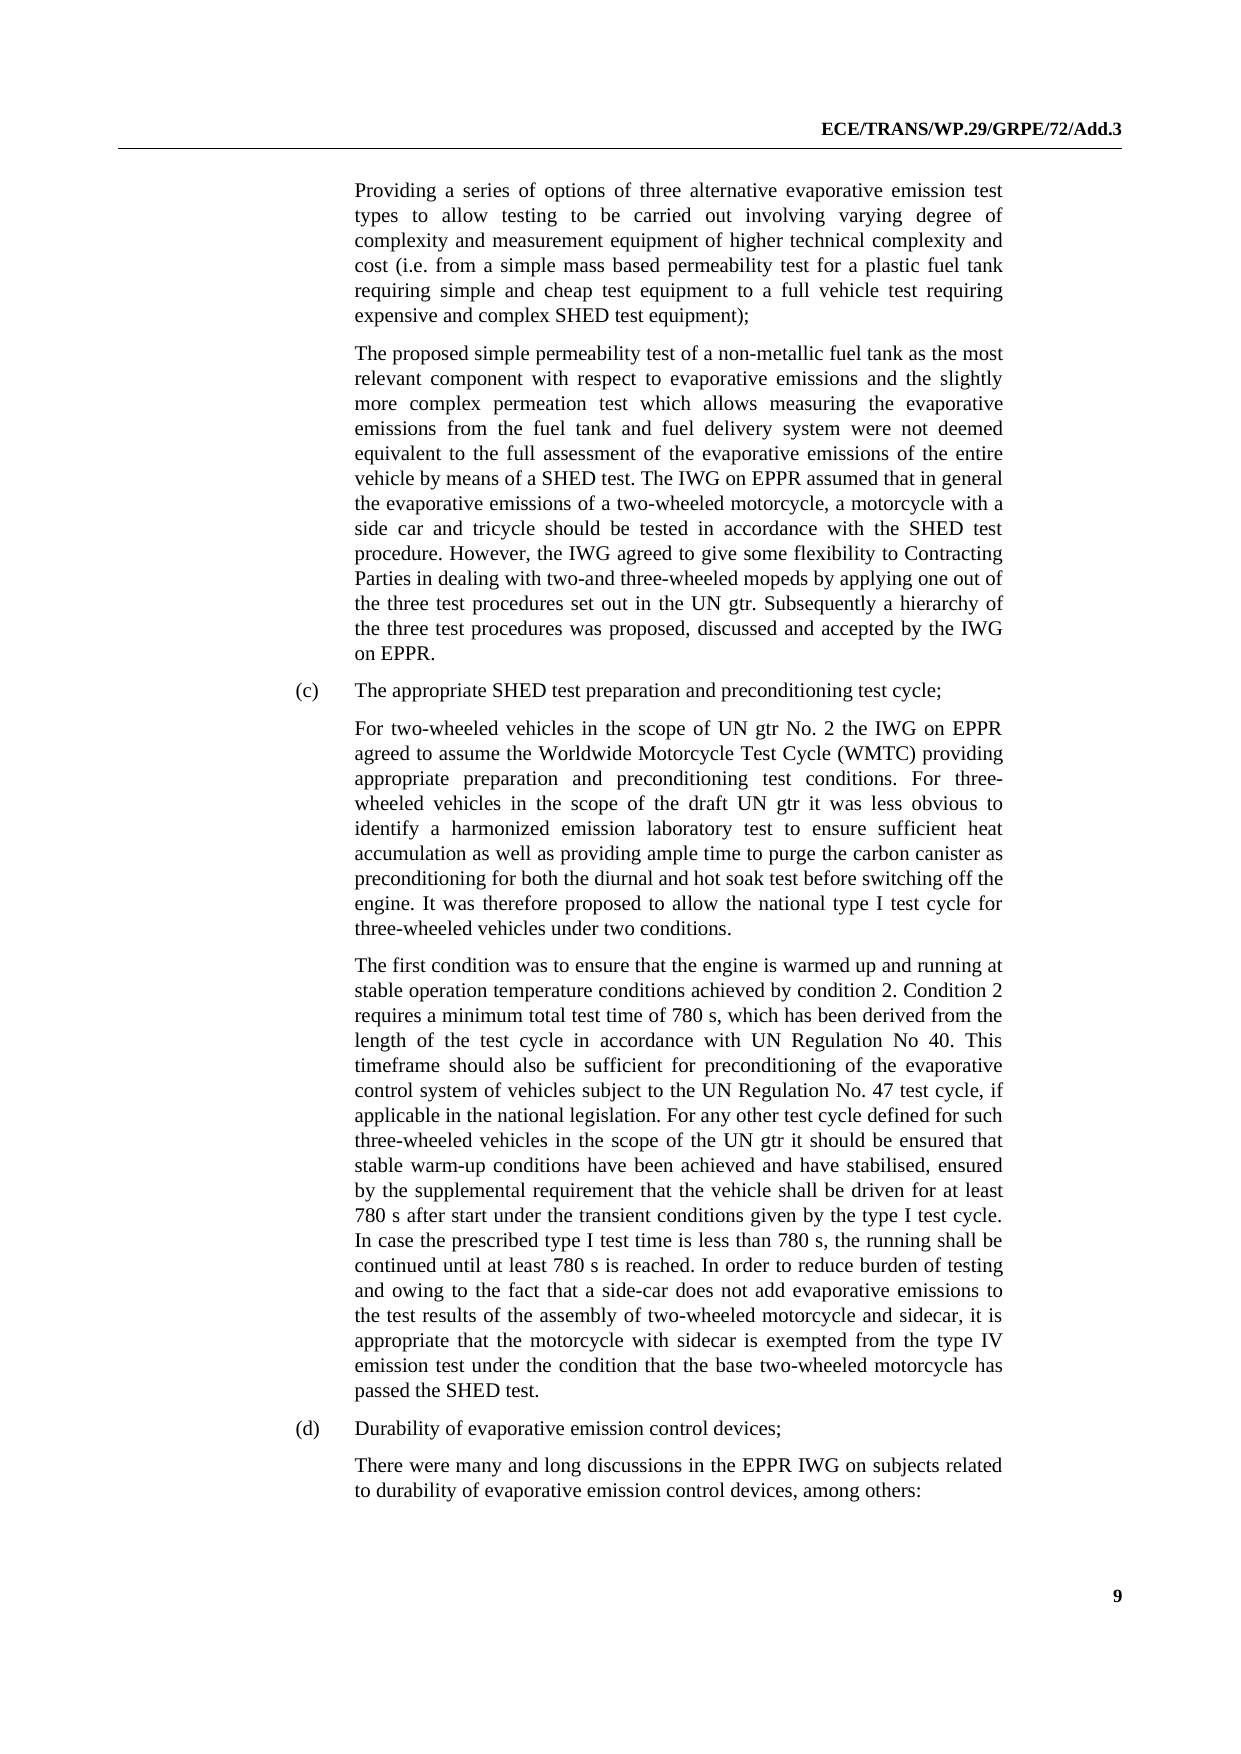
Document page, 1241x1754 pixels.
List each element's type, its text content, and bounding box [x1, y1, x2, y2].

text (c) The appropriate SHED test preparation and preconditioning test cycle; [295, 677, 1004, 702]
text There were many and long discussions in the EPPR IWG on subjects related to durability of evaporative emission control devices, among others: [295, 1452, 1004, 1502]
text (d) Durability of evaporative emission control devices; [295, 1415, 1004, 1440]
text The first condition was to ensure that the engine is warmed up and running at stable operation temperature conditions achieved by condition 2. Condition 2 requires a minimum total test time of 780 s, which has been derived from the length of the test cycle in accordance with UN Regulation No 40. This timeframe should also be sufficient for preconditioning of the evaporative control system of vehicles subject to the UN Regulation No. 47 test cycle, if applicable in the national legislation. For any other test cycle defined for such three-wheeled vehicles in the scope of the UN gtr it should be ensured that stable warm-up conditions have been achieved and have stabilised, ensured by the supplemental requirement that the vehicle shall be driven for at least 780 s after start under the transient conditions given by the type I test cycle. In case the prescribed type I test time is less than 780 s, the running shall be continued until at least 780 s is reached. In order to reduce burden of testing and owing to the fact that a side-car does not add evaporative emissions to the test results of the assembly of two-wheeled motorcycle and sidecar, it is appropriate that the motorcycle with sidecar is exempted from the type IV emission test under the condition that the base two-wheeled motorcycle has passed the SHED test. [295, 952, 1004, 1402]
text For two-wheeled vehicles in the scope of UN gtr No. 2 the IWG on EPPR agreed to assume the Worldwide Motorcycle Test Cycle (WMTC) providing appropriate preparation and preconditioning test conditions. For three-wheeled vehicles in the scope of the draft UN gtr it was less obvious to identify a harmonized emission laboratory test to ensure sufficient heat accumulation as well as providing ample time to purge the carbon canister as preconditioning for both the diurnal and hot soak test before switching off the engine. It was therefore proposed to allow the national type I test cycle for three-wheeled vehicles under two conditions. [295, 715, 1004, 940]
text The proposed simple permeability test of a non-metallic fuel tank as the most relevant component with respect to evaporative emissions and the slightly more complex permeation test which allows measuring the evaporative emissions from the fuel tank and fuel delivery system were not deemed equivalent to the full assessment of the evaporative emissions of the entire vehicle by means of a SHED test. The IWG on EPPR assumed that in general the evaporative emissions of a two-wheeled motorcycle, a motorcycle with a side car and tricycle should be tested in accordance with the SHED test procedure. However, the IWG agreed to give some flexibility to Contracting Parties in dealing with two-and three-wheeled mopeds by applying one out of the three test procedures set out in the UN gtr. Subsequently a hierarchy of the three test procedures was proposed, discussed and accepted by the IWG on EPPR. [295, 340, 1004, 665]
text Providing a series of options of three alternative evaporative emission test types to allow testing to be carried out involving varying degree of complexity and measurement equipment of higher technical complexity and cost (i.e. from a simple mass based permeability test for a plastic fuel tank requiring simple and cheap test equipment to a full vehicle test requiring expensive and complex SHED test equipment); [295, 177, 1004, 327]
